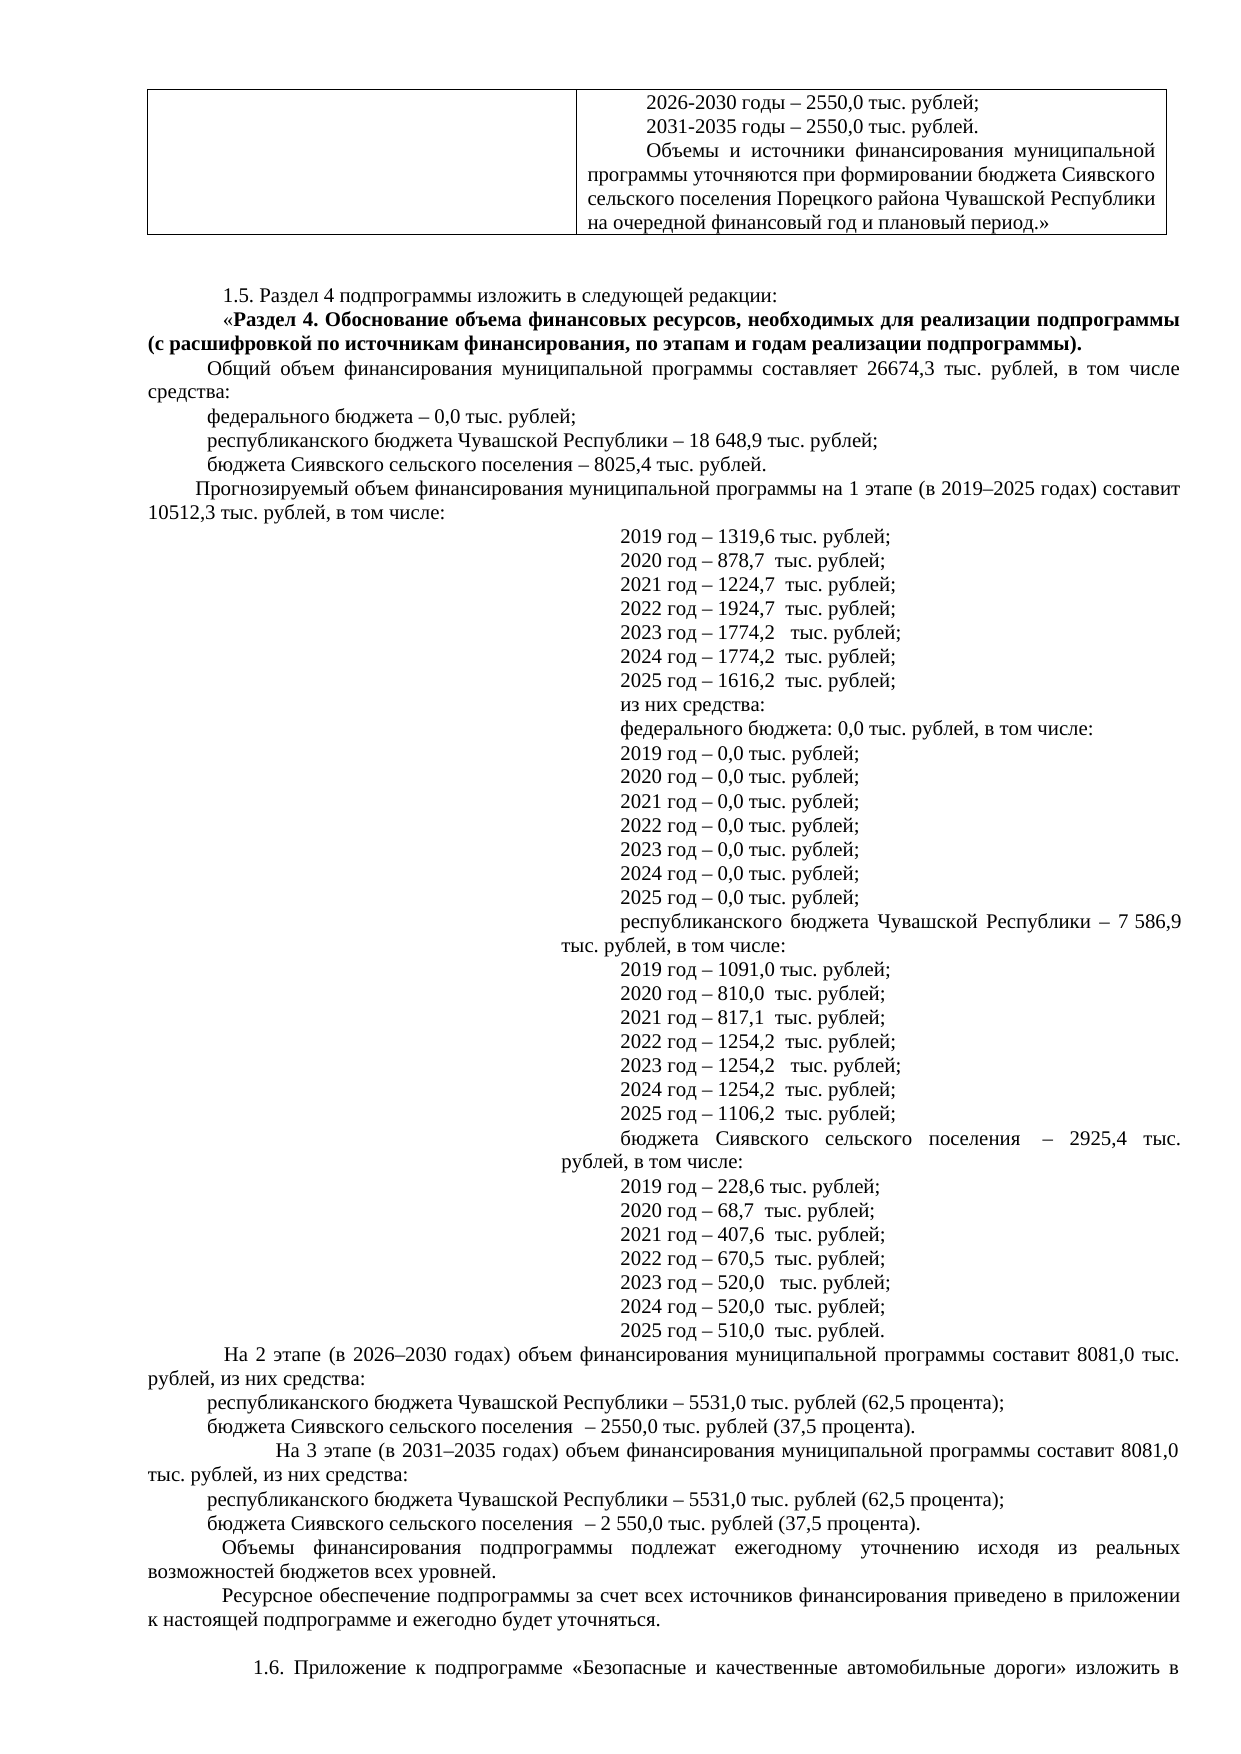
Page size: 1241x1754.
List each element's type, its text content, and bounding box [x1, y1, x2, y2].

text 2024 год – 1254,2 тыс. рублей; [148, 1077, 1181, 1101]
text 2020 год – 68,7 тыс. рублей; [148, 1198, 1181, 1222]
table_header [148, 90, 576, 234]
text 2024 год – 520,0 тыс. рублей; [148, 1294, 1181, 1318]
text 2021 год – 817,1 тыс. рублей; [148, 1005, 1181, 1029]
text федерального бюджета: 0,0 тыс. рублей, в том числе: [561, 716, 1181, 740]
text 2023 год – 1774,2 тыс. рублей; [148, 620, 1181, 644]
text 2022 год – 0,0 тыс. рублей; [561, 813, 1181, 837]
text 2022 год – 1254,2 тыс. рублей; [148, 1029, 1181, 1053]
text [148, 1655, 1181, 1679]
text Ресурсное обеспечение подпрограммы за счет всех источников финансирования приведено в приложении к настоящей подпрограмме и ежегодно будет уточняться. [148, 1583, 1181, 1631]
text На 3 этапе (в 2031–2035 годах) объем финансирования муниципальной программы составит 8081,0 тыс. рублей, из них средства: [148, 1438, 1181, 1486]
text 2019 год – 0,0 тыс. рублей; [561, 740, 1181, 764]
text 2019 год – 1091,0 тыс. рублей; [148, 957, 1181, 981]
text 2023 год – 0,0 тыс. рублей; [561, 837, 1181, 861]
text республиканского бюджета Чувашской Республики – 18 648,9 тыс. рублей; [148, 428, 1181, 452]
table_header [577, 90, 1166, 234]
text 2019 год – 1319,6 тыс. рублей; [148, 524, 1181, 548]
text 2020 год – 810,0 тыс. рублей; [148, 981, 1181, 1005]
text 2021 год – 1224,7 тыс. рублей; [148, 572, 1181, 596]
text из них средства: [561, 692, 1181, 716]
text Общий объем финансирования муниципальной программы составляет 26674,3 тыс. рублей, в том числе средства: [148, 355, 1181, 403]
text республиканского бюджета Чувашской Республики – 5531,0 тыс. рублей (62,5 процента); [148, 1486, 1181, 1511]
text 2025 год – 0,0 тыс. рублей; [561, 885, 1181, 909]
text федерального бюджета – 0,0 тыс. рублей; [148, 403, 1181, 428]
text 2023 год – 1254,2 тыс. рублей; [148, 1053, 1181, 1077]
text 1.5. Раздел 4 подпрограммы изложить в следующей редакции: [148, 283, 1181, 307]
text Объемы финансирования подпрограммы подлежат ежегодному уточнению исходя из реальных возможностей бюджетов всех уровней. [148, 1535, 1181, 1583]
text бюджета Сиявского сельского поселения – 2 550,0 тыс. рублей (37,5 процента). [148, 1511, 1181, 1535]
text 2020 год – 0,0 тыс. рублей; [561, 764, 1181, 788]
text 2025 год – 1106,2 тыс. рублей; [148, 1101, 1181, 1125]
text Прогнозируемый объем финансирования муниципальной программы на 1 этапе (в 2019–2025 годах) составит 10512,3 тыс. рублей, в том числе: [148, 476, 1181, 524]
text 2022 год – 670,5 тыс. рублей; [148, 1246, 1181, 1270]
text «Раздел 4. Обоснование объема финансовых ресурсов, необходимых для реализации подпрограммы (с расшифровкой по источникам финансирования, по этапам и годам реализации подпрограммы). [148, 307, 1181, 355]
text На 2 этапе (в 2026–2030 годах) объем финансирования муниципальной программы составит 8081,0 тыс. рублей, из них средства: [148, 1342, 1181, 1390]
text 2025 год – 1616,2 тыс. рублей; [561, 668, 1181, 692]
text бюджета Сиявского сельского поселения – 2550,0 тыс. рублей (37,5 процента). [148, 1414, 1181, 1438]
text 2024 год – 0,0 тыс. рублей; [561, 861, 1181, 885]
text 2020 год – 878,7 тыс. рублей; [148, 548, 1181, 572]
text 2022 год – 1924,7 тыс. рублей; [148, 596, 1181, 620]
text 2021 год – 0,0 тыс. рублей; [561, 788, 1181, 813]
text республиканского бюджета Чувашской Республики – 7 586,9 тыс. рублей, в том числе: [561, 909, 1181, 957]
text бюджета Сиявского сельского поселения – 8025,4 тыс. рублей. [148, 452, 1181, 476]
text 2019 год – 228,6 тыс. рублей; [148, 1173, 1181, 1198]
text республиканского бюджета Чувашской Республики – 5531,0 тыс. рублей (62,5 процента); [148, 1390, 1181, 1414]
text бюджета Сиявского сельского поселения – 2925,4 тыс. рублей, в том числе: [561, 1125, 1181, 1173]
text 2024 год – 1774,2 тыс. рублей; [148, 644, 1181, 668]
text 2021 год – 407,6 тыс. рублей; [148, 1222, 1181, 1246]
text 2025 год – 510,0 тыс. рублей. [148, 1318, 1181, 1342]
text 2023 год – 520,0 тыс. рублей; [148, 1270, 1181, 1294]
